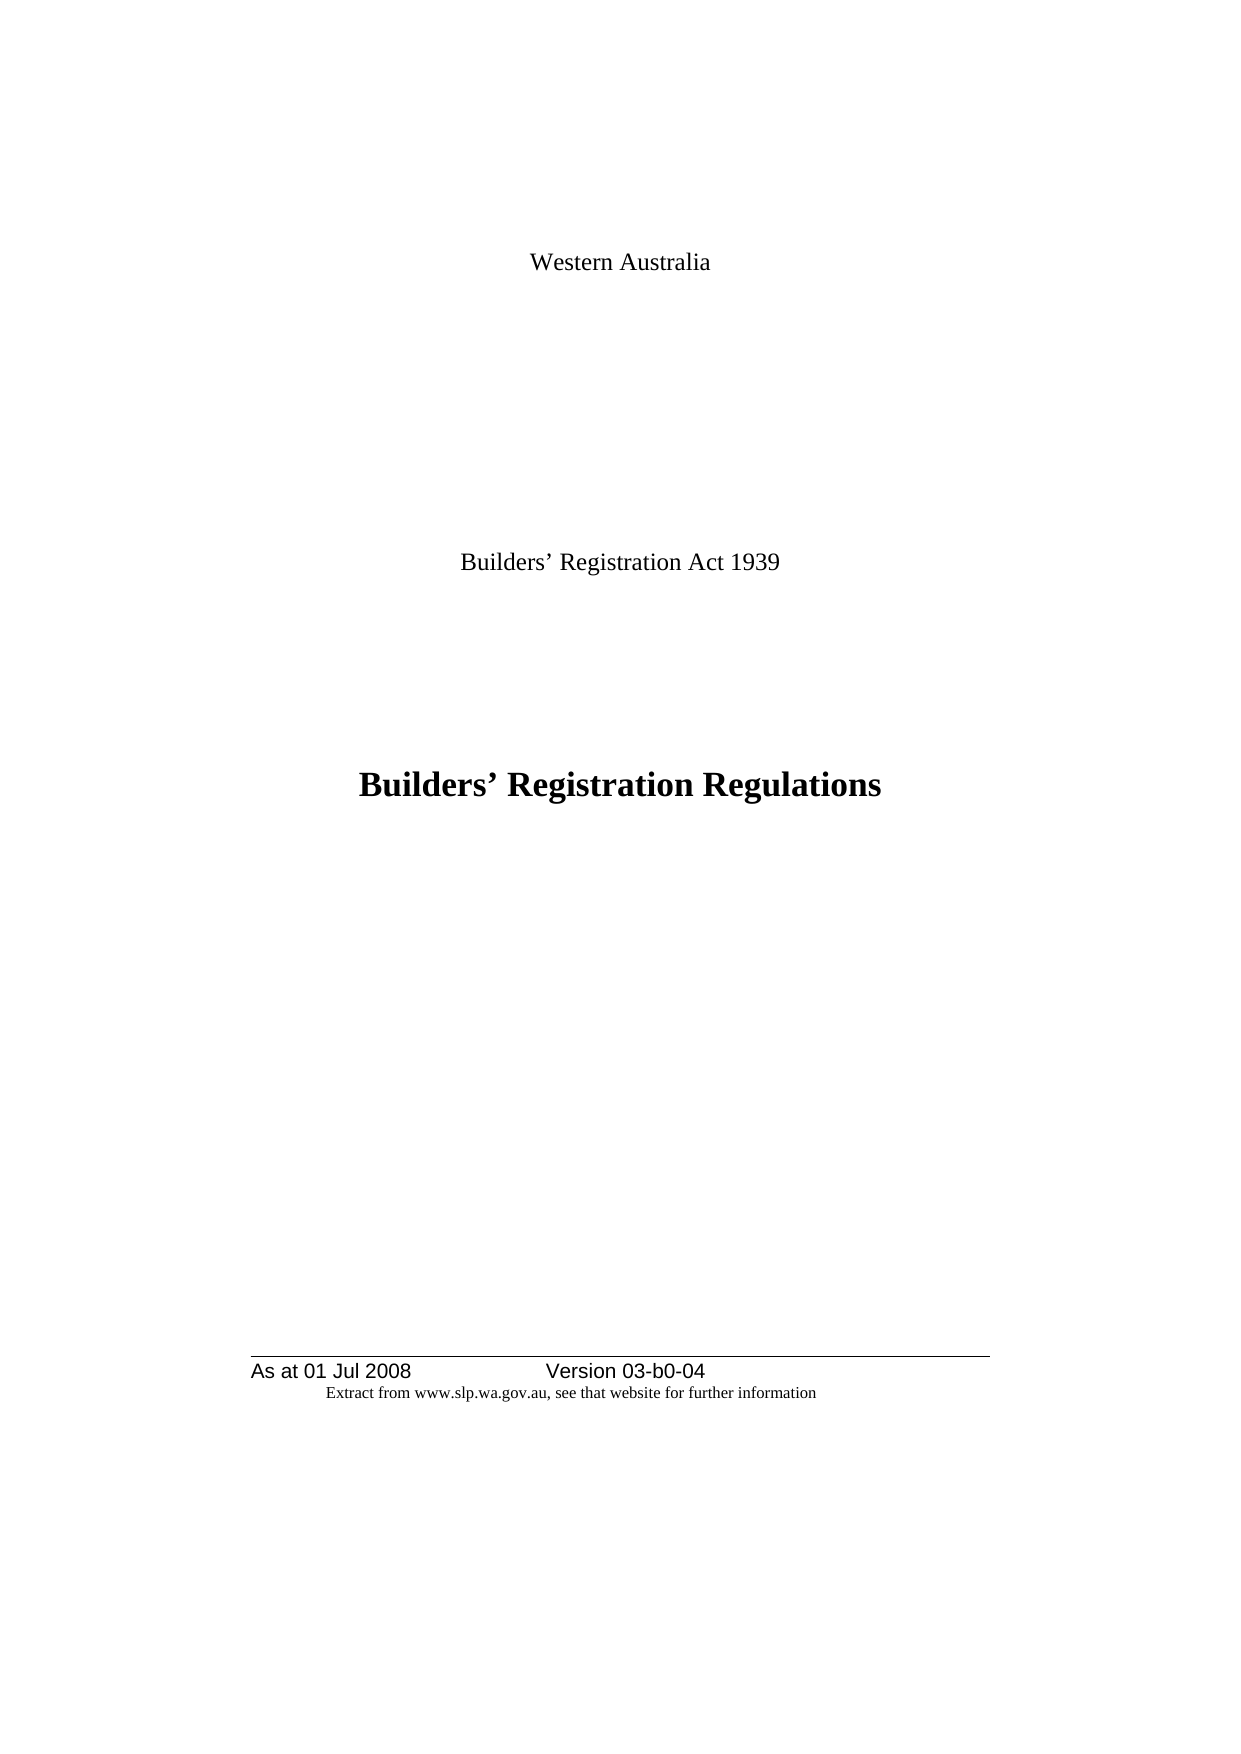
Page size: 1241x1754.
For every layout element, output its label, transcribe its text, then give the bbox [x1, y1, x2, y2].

text Builders’ Registration Regulations [251, 763, 990, 804]
text Western Australia [251, 247, 990, 276]
text Builders’ Registration Act 1939 [251, 547, 990, 576]
